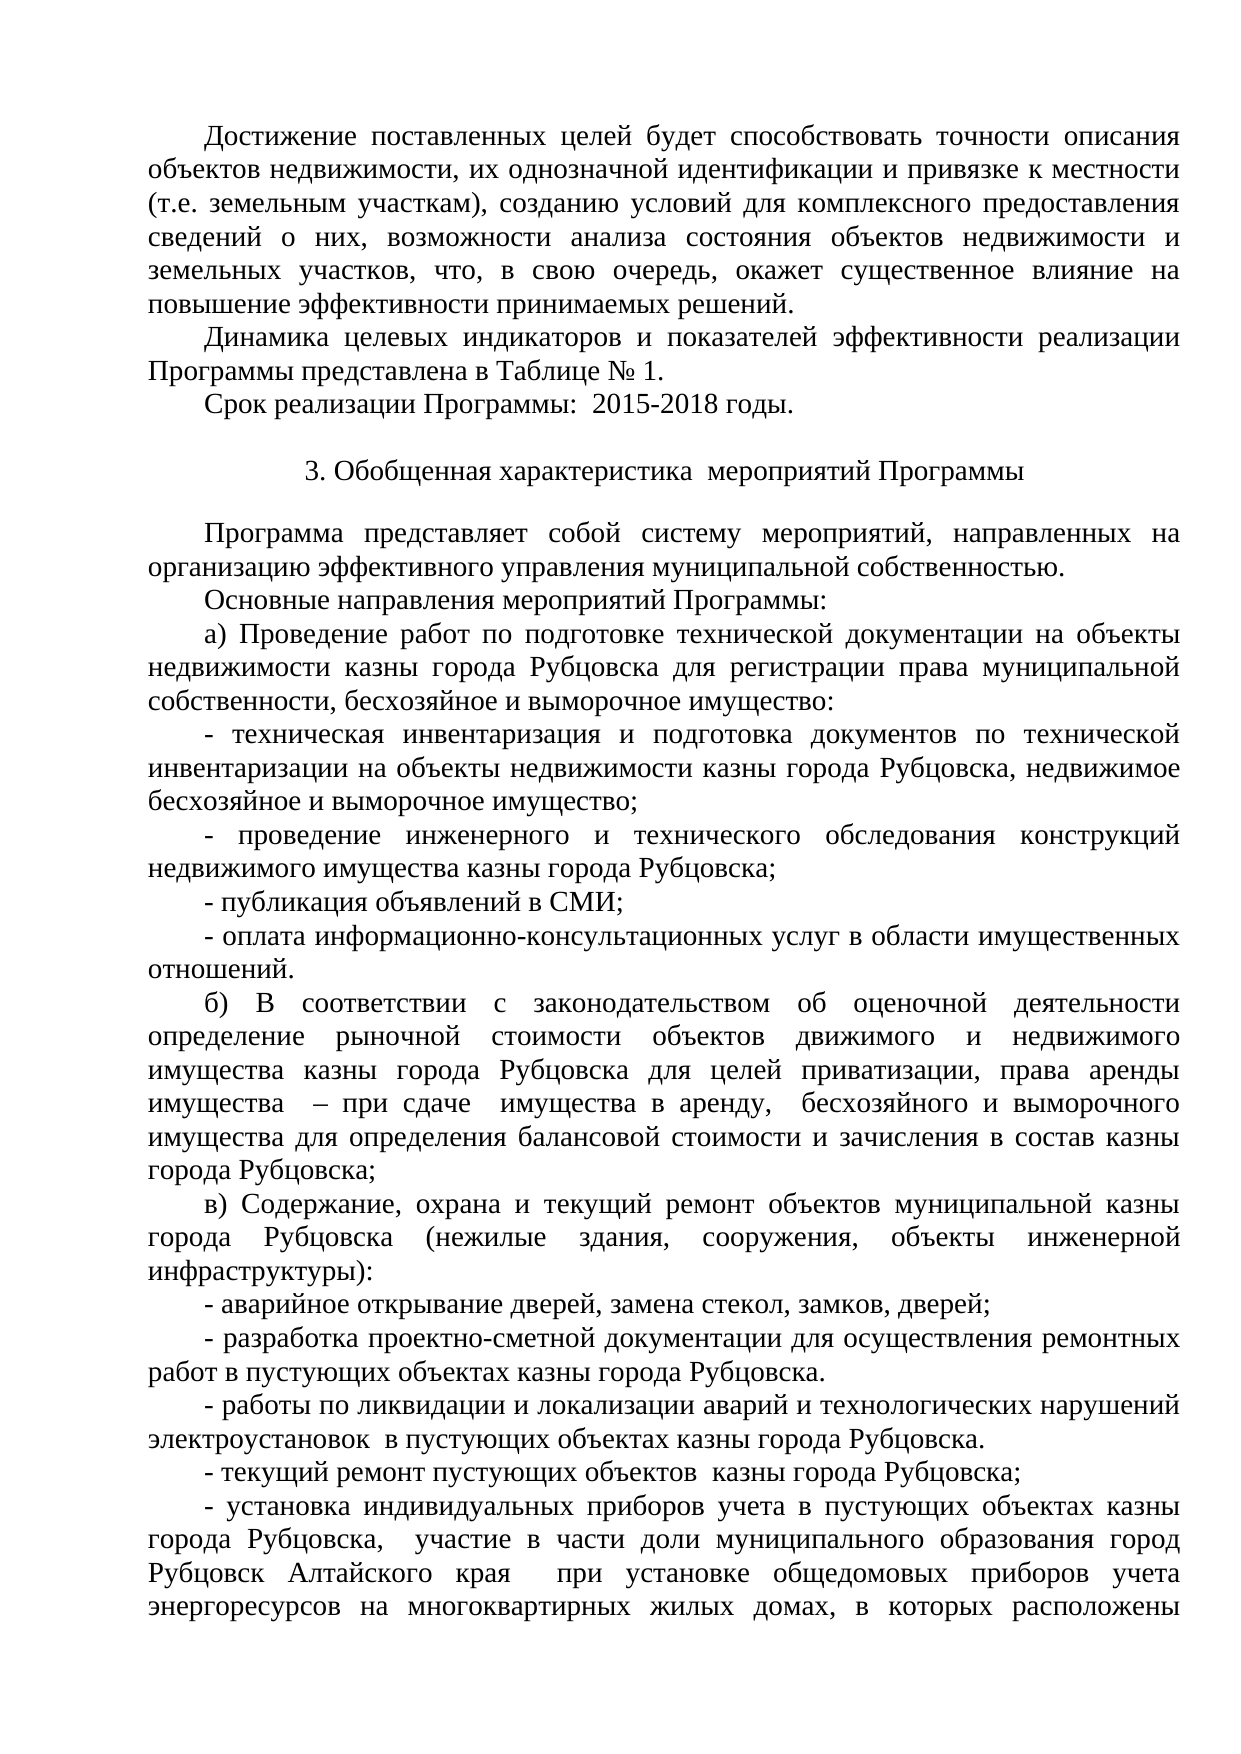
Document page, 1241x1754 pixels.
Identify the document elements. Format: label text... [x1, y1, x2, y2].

text - проведение инженерного и технического обследования конструкций недвижимого имущества казны города Рубцовска; [148, 817, 1181, 884]
text б) В соответствии с законодательством об оценочной деятельности определение рыночной стоимости объектов движимого и недвижимого имущества казны города Рубцовска для целей приватизации, права аренды имущества – при сдаче имущества в аренду, бесхозяйного и выморочного имущества для определения балансовой стоимости и зачисления в состав казны города Рубцовска; [148, 985, 1181, 1186]
text в) Содержание, охрана и текущий ремонт объектов муниципальной казны города Рубцовска (нежилые здания, сооружения, объекты инженерной инфраструктуры): [148, 1186, 1181, 1287]
text - техническая инвентаризация и подготовка документов по технической инвентаризации на объекты недвижимости казны города Рубцовска, недвижимое бесхозяйное и выморочное имущество; [148, 716, 1181, 817]
text - работы по ликвидации и локализации аварий и технологических нарушений электроустановок в пустующих объектах казны города Рубцовска. [148, 1387, 1181, 1454]
text Основные направления мероприятий Программы: [148, 582, 1181, 616]
text - разработка проектно-сметной документации для осуществления ремонтных работ в пустующих объектах казны города Рубцовска. [148, 1320, 1181, 1387]
text а) Проведение работ по подготовке технической документации на объекты недвижимости казны города Рубцовска для регистрации права муниципальной собственности, бесхозяйное и выморочное имущество: [148, 616, 1181, 716]
text Программа представляет собой систему мероприятий, направленных на организацию эффективного управления муниципальной собственностью. [148, 515, 1181, 582]
text - текущий ремонт пустующих объектов казны города Рубцовска; [148, 1454, 1181, 1488]
text Срок реализации Программы: 2015-2018 годы. [148, 386, 1181, 420]
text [148, 1488, 1181, 1622]
text 3. Обобщенная характеристика мероприятий Программы [148, 453, 1181, 487]
text Динамика целевых индикаторов и показателей эффективности реализации Программы представлена в Таблице № 1. [148, 319, 1181, 386]
text - оплата информационно-консультационных услуг в области имущественных отношений. [148, 918, 1181, 985]
text - публикация объявлений в СМИ; [148, 884, 1181, 918]
text Достижение поставленных целей будет способствовать точности описания объектов недвижимости, их однозначной идентификации и привязке к местности (т.е. земельным участкам), созданию условий для комплексного предоставления сведений о них, возможности анализа состояния объектов недвижимости и земельных участков, что, в свою очередь, окажет существенное влияние на повышение эффективности принимаемых решений. [148, 118, 1181, 319]
text - аварийное открывание дверей, замена стекол, замков, дверей; [148, 1287, 1181, 1320]
